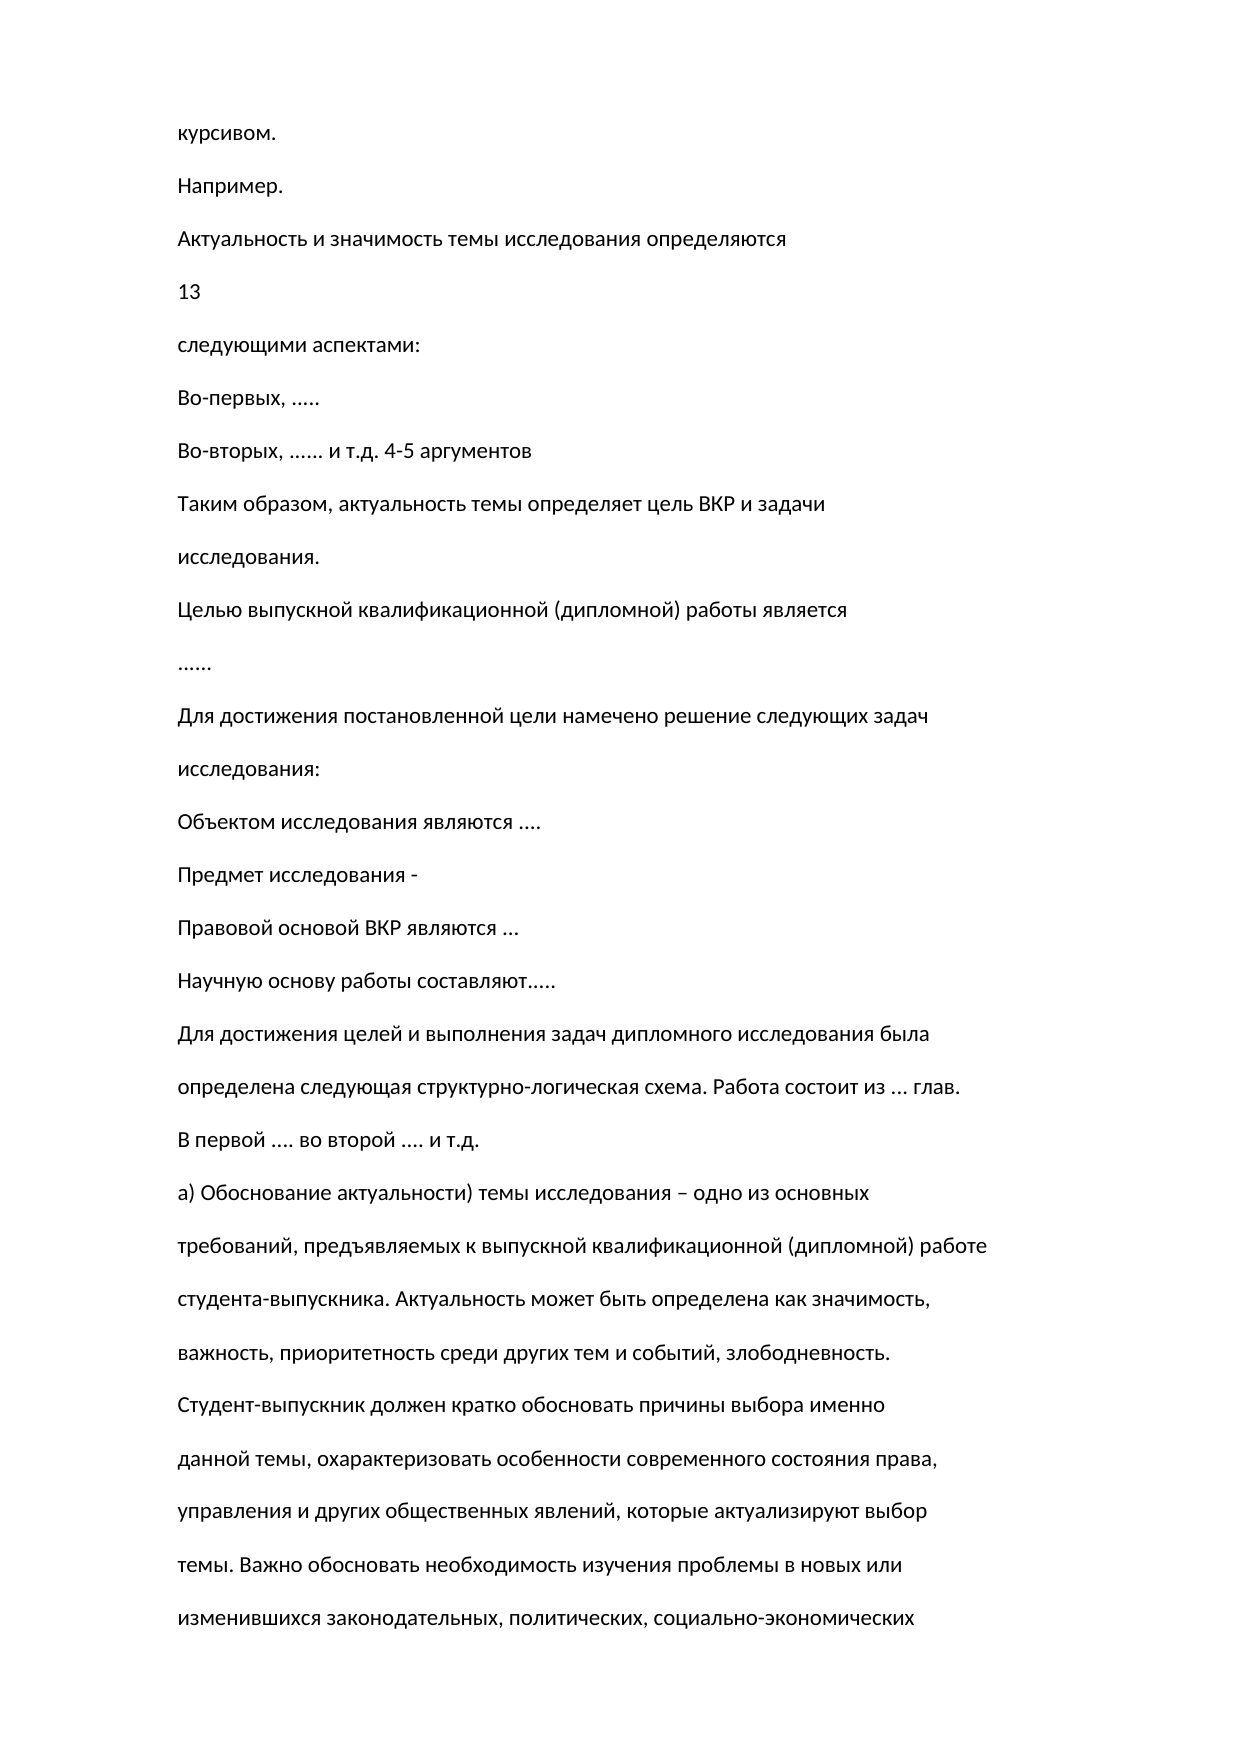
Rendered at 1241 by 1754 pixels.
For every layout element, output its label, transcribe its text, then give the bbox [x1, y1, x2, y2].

text ...... [177, 648, 1152, 676]
text курсивом. [177, 118, 1152, 146]
text управления и других общественных явлений, которые актуализируют выбор [177, 1497, 1152, 1525]
text Для достижения целей и выполнения задач дипломного исследования была [177, 1019, 1152, 1047]
text темы. Важно обосновать необходимость изучения проблемы в новых или [177, 1550, 1152, 1578]
text Правовой основой ВКР являются ... [177, 913, 1152, 941]
text Объектом исследования являются .... [177, 807, 1152, 835]
text данной темы, охарактеризовать особенности современного состояния права, [177, 1444, 1152, 1472]
text исследования: [177, 754, 1152, 782]
text Во-вторых, ...... и т.д. 4-5 аргументов [177, 436, 1152, 464]
text определена следующая структурно-логическая схема. Работа состоит из ... глав. [177, 1072, 1152, 1101]
text требований, предъявляемых к выпускной квалификационной (дипломной) работе [177, 1232, 1152, 1259]
text изменившихся законодательных, политических, социально-экономических [177, 1603, 1152, 1631]
text студента-выпускника. Актуальность может быть определена как значимость, [177, 1284, 1152, 1313]
text В первой .... во второй .... и т.д. [177, 1126, 1152, 1153]
text Актуальность и значимость темы исследования определяются [177, 224, 1152, 252]
text Например. [177, 171, 1152, 199]
text Целью выпускной квалификационной (дипломной) работы является [177, 595, 1152, 623]
text Для достижения постановленной цели намечено решение следующих задач [177, 701, 1152, 729]
text Студент-выпускник должен кратко обосновать причины выбора именно [177, 1391, 1152, 1419]
text важность, приоритетность среди других тем и событий, злободневность. [177, 1338, 1152, 1366]
text а) Обоснование актуальности) темы исследования – одно из основных [177, 1178, 1152, 1207]
text 13 [177, 277, 1152, 305]
text следующими аспектами: [177, 330, 1152, 358]
text исследования. [177, 542, 1152, 570]
text Во-первых, ..... [177, 383, 1152, 411]
text Научную основу работы составляют..... [177, 966, 1152, 994]
text Предмет исследования - [177, 860, 1152, 888]
text Таким образом, актуальность темы определяет цель ВКР и задачи [177, 489, 1152, 517]
